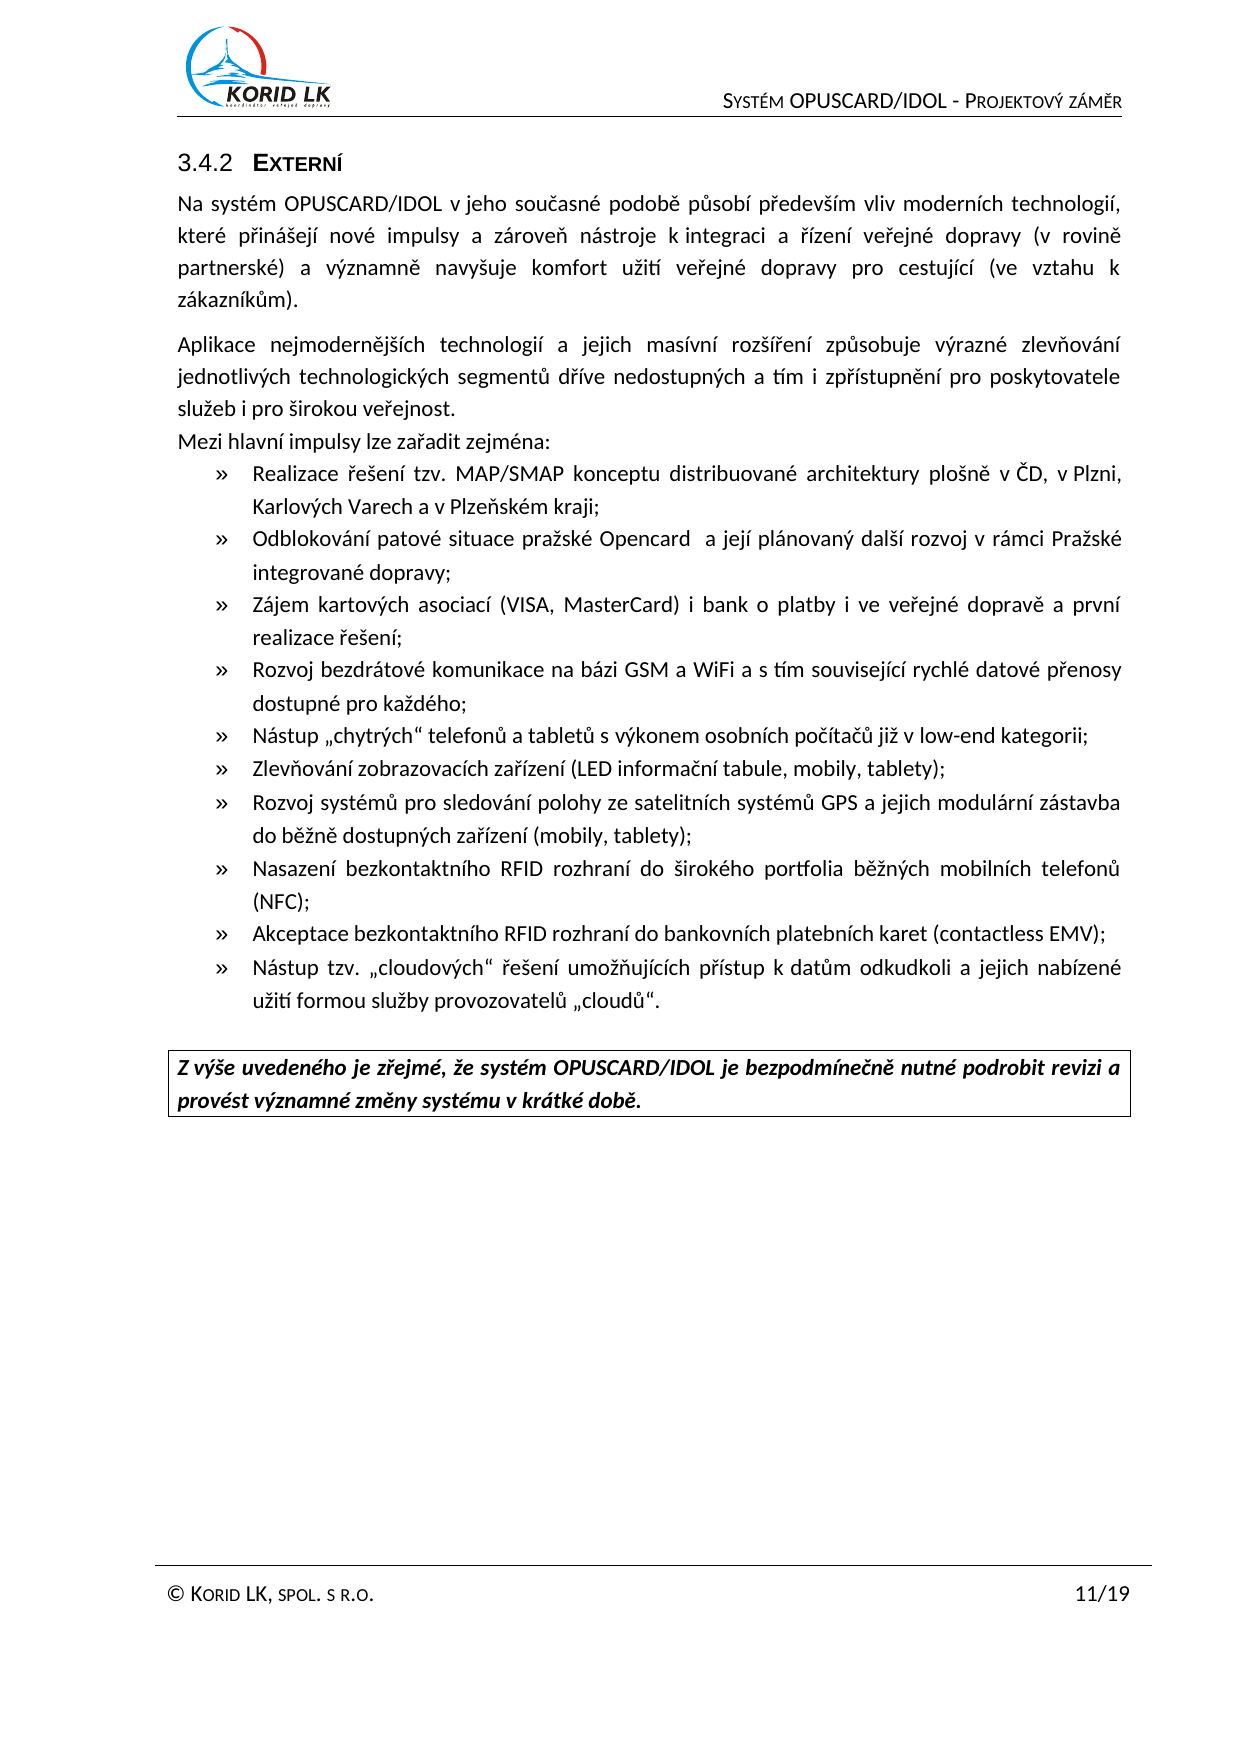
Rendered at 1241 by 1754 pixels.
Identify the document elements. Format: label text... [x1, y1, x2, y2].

text Aplikace nejmodernějších technologií a jejich masívní rozšíření způsobuje výrazné zlevňování jednotlivých technologických segmentů dříve nedostupných a tím i zpřístupnění pro poskytovatele služeb i pro širokou veřejnost. [177, 330, 1122, 423]
list Zlevňování zobrazovacích zařízení (LED informační tabule, mobily, tablety); [215, 754, 1122, 784]
list Nástup tzv. „cloudových“ řešení umožňujících přístup k datům odkudkoli a jejich nabízené užití formou služby provozovatelů „cloudů“. [215, 953, 1122, 1014]
text Na systém OPUSCARD/IDOL v jeho současné podobě působí především vliv moderních technologií, které přinášejí nové impulsy a zároveň nástroje k integraci a řízení veřejné dopravy (v rovině partnerské) a významně navyšuje komfort užití veřejné dopravy pro cestující (ve vztahu k zákazníkům). [177, 189, 1122, 313]
list Nástup „chytrých“ telefonů a tabletů s výkonem osobních počítačů již v low-end kategorii; [215, 721, 1122, 750]
list Akceptace bezkontaktního RFID rozhraní do bankovních platebních karet (contactless EMV); [215, 919, 1122, 948]
text Z výše uvedeného je zřejmé, že systém OPUSCARD/IDOL je bezpodmínečně nutné podrobit revizi a provést významné změny systému v krátké době. [169, 1051, 1130, 1116]
subtitle Externí [177, 148, 1122, 176]
list Rozvoj systémů pro sledování polohy ze satelitních systémů GPS a jejich modulární zástavba do běžně dostupných zařízení (mobily, tablety); [215, 788, 1122, 849]
picture [238, 73, 246, 78]
list Nasazení bezkontaktního RFID rozhraní do širokého portfolia běžných mobilních telefonů (NFC); [215, 854, 1122, 915]
picture [224, 44, 228, 56]
list Rozvoj bezdrátové komunikace na bázi GSM a WiFi a s tím související rychlé datové přenosy dostupné pro každého; [215, 656, 1122, 717]
list Realizace řešení tzv. MAP/SMAP konceptu distribuované architektury plošně v ČD, v Plzni, Karlových Varech a v Plzeňském kraji; [215, 459, 1122, 520]
list Odblokování patové situace pražské Opencard a její plánovaný další rozvoj v rámci Pražské integrované dopravy; [215, 524, 1122, 586]
text Mezi hlavní impulsy lze zařadit zejména: [177, 427, 1122, 455]
list Zájem kartových asociací (VISA, MasterCard) i bank o platby i ve veřejné dopravě a první realizace řešení; [215, 590, 1122, 651]
